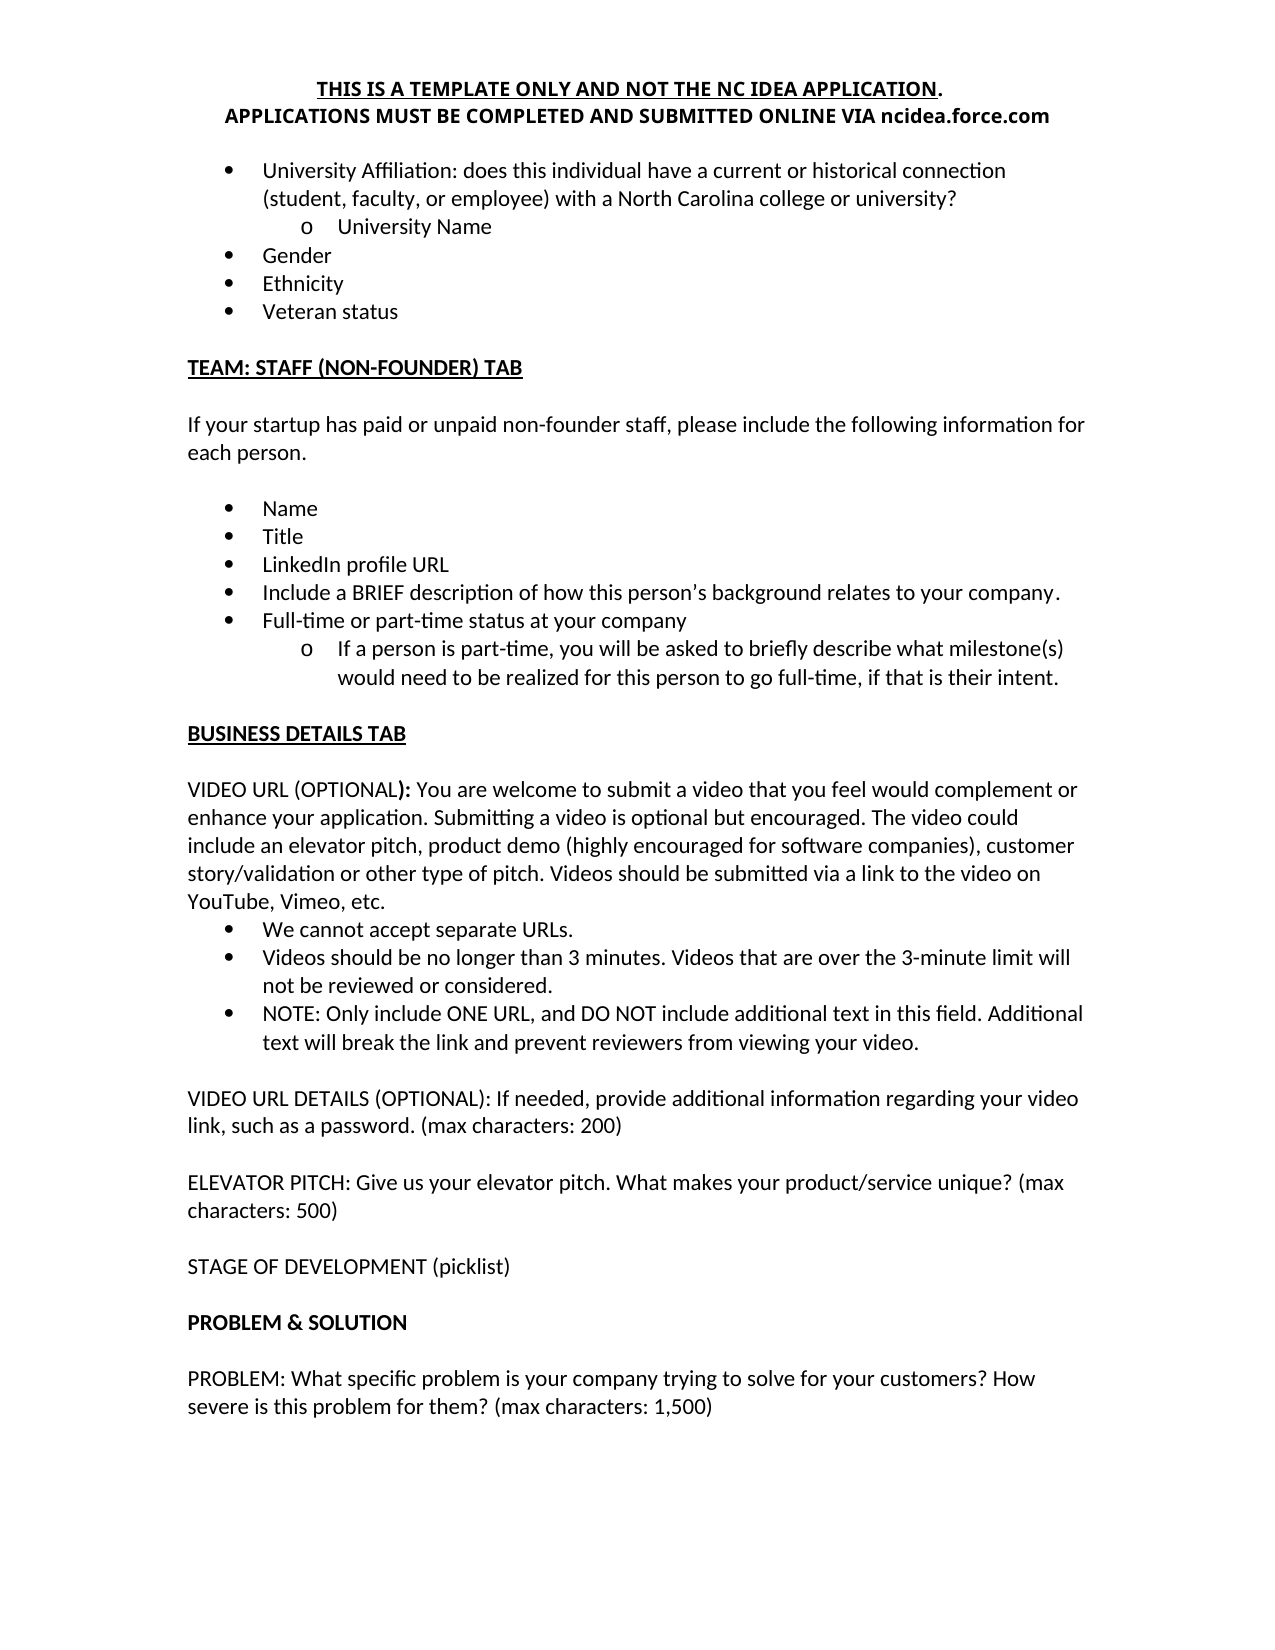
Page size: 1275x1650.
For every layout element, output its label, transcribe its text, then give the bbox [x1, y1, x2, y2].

list Veteran status [225, 297, 1087, 325]
list Ethnicity [225, 269, 1087, 297]
list Name [225, 494, 1087, 522]
list Gender [225, 241, 1087, 269]
text TEAM: STAFF (NON-FOUNDER) TAB [187, 353, 1087, 410]
text VIDEO URL (OPTIONAL): You are welcome to submit a video that you feel would complement or enhance your application. Submitting a video is optional but encouraged. The video could include an elevator pitch, product demo (highly encouraged for software companies), customer story/validation or other type of pitch. Videos should be submitted via a link to the video on YouTube, Vimeo, etc. [187, 775, 1087, 916]
list Videos should be no longer than 3 minutes. Videos that are over the 3-minute limit will not be reviewed or considered. [225, 943, 1087, 999]
list NOTE: Only include ONE URL, and DO NOT include additional text in this field. Additional text will break the link and prevent reviewers from viewing your video. [225, 999, 1087, 1056]
text BUSINESS DETAILS TAB [187, 719, 1087, 747]
text PROBLEM & SOLUTION [187, 1308, 1087, 1336]
list We cannot accept separate URLs. [225, 916, 1087, 943]
list Full-time or part-time status at your company [225, 606, 1087, 634]
list Title [225, 522, 1087, 550]
text If your startup has paid or unpaid non-founder staff, please include the following information for each person. [187, 410, 1087, 466]
list University Name [300, 212, 1087, 241]
text ELEVATOR PITCH: Give us your elevator pitch. What makes your product/service unique? (max characters: 500) [187, 1168, 1087, 1224]
text VIDEO URL DETAILS (OPTIONAL): If needed, provide additional information regarding your video link, such as a password. (max characters: 200) [187, 1084, 1087, 1140]
list LinkedIn profile URL [225, 550, 1087, 578]
list Include a BRIEF description of how this person’s background relates to your company. [225, 578, 1087, 606]
text STAGE OF DEVELOPMENT (picklist) [187, 1252, 1087, 1280]
text PROBLEM: What specific problem is your company trying to solve for your customers? How severe is this problem for them? (max characters: 1,500) [187, 1364, 1087, 1420]
list If a person is part-time, you will be asked to briefly describe what milestone(s) would need to be realized for this person to go full-time, if that is their intent. [300, 634, 1087, 691]
list University Affiliation: does this individual have a current or historical connection (student, faculty, or employee) with a North Carolina college or university? [225, 156, 1087, 212]
